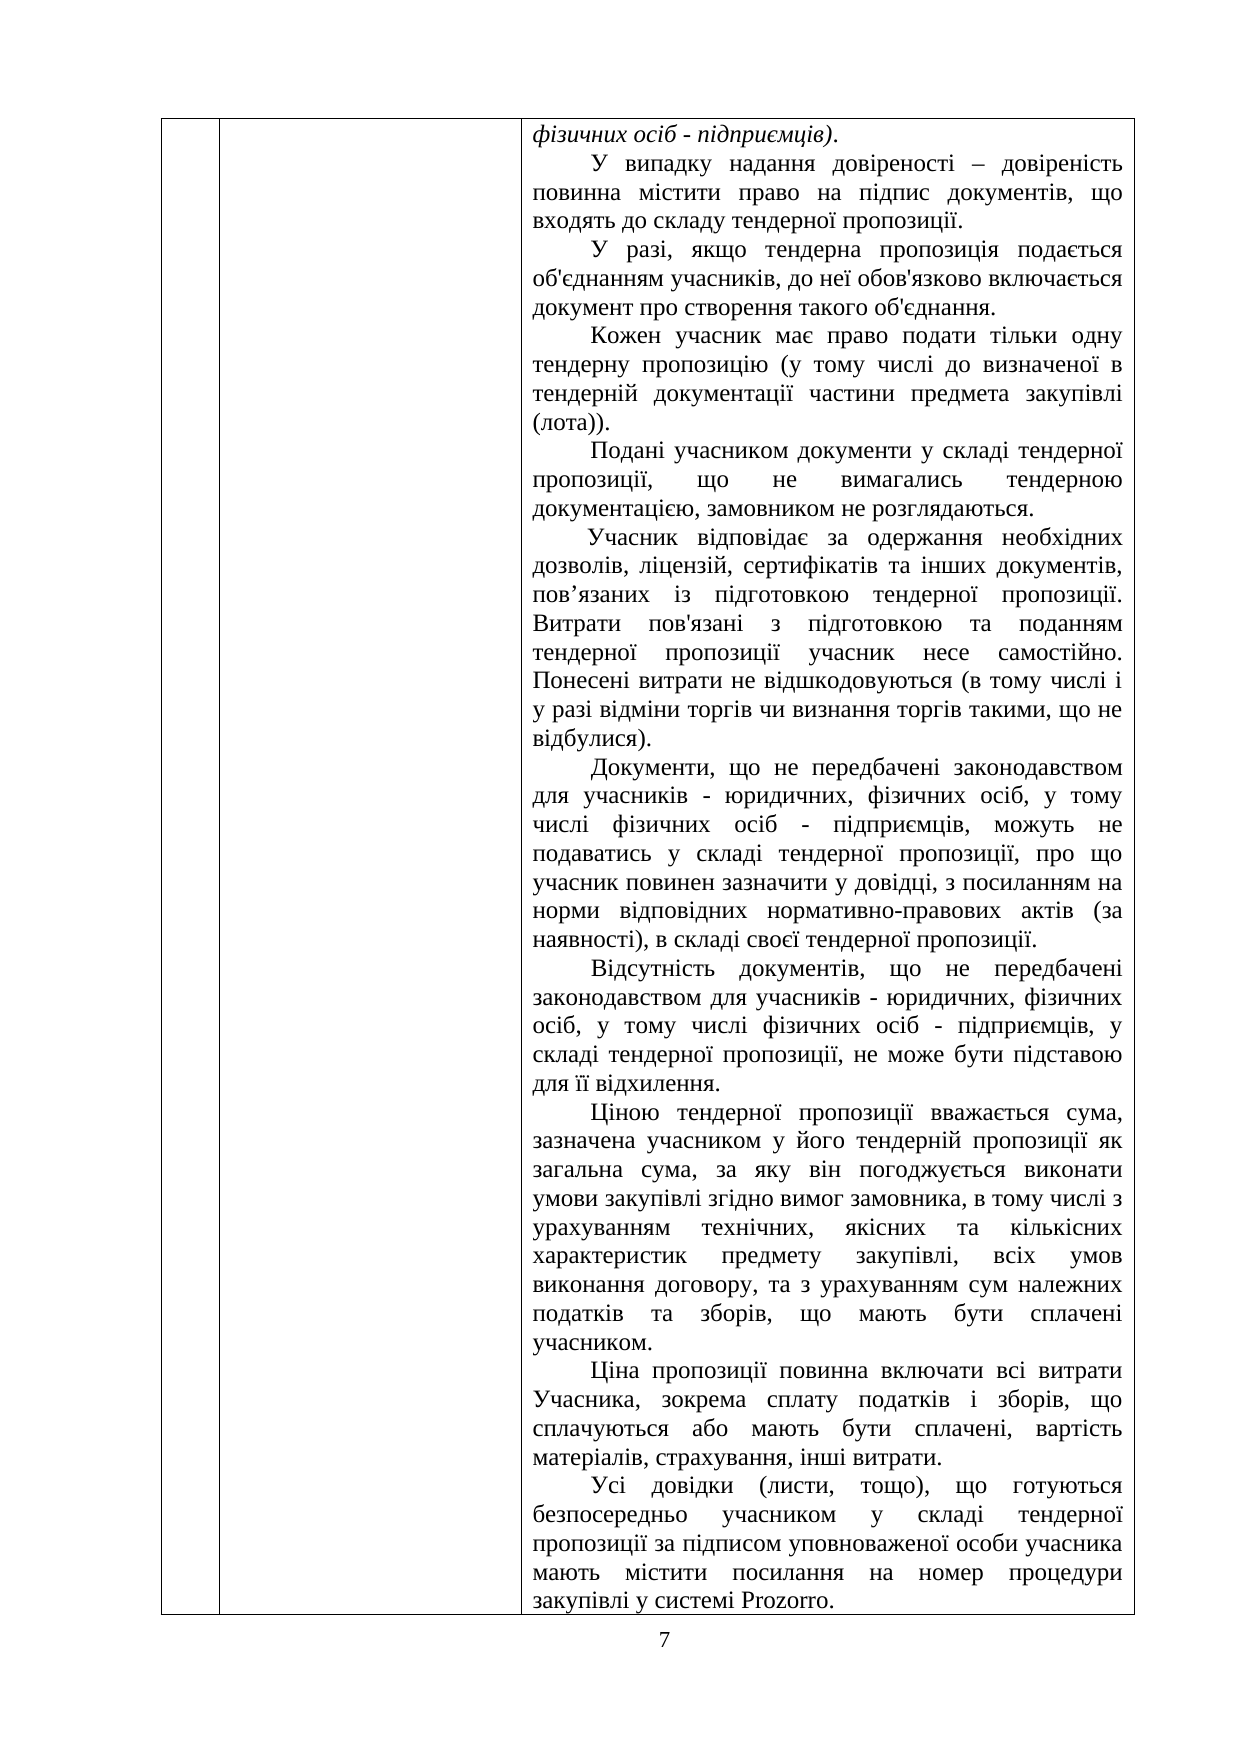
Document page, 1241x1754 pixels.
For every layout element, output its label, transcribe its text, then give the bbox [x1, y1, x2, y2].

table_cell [522, 119, 1134, 1614]
table_cell 1 [162, 119, 219, 1614]
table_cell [220, 119, 521, 1614]
